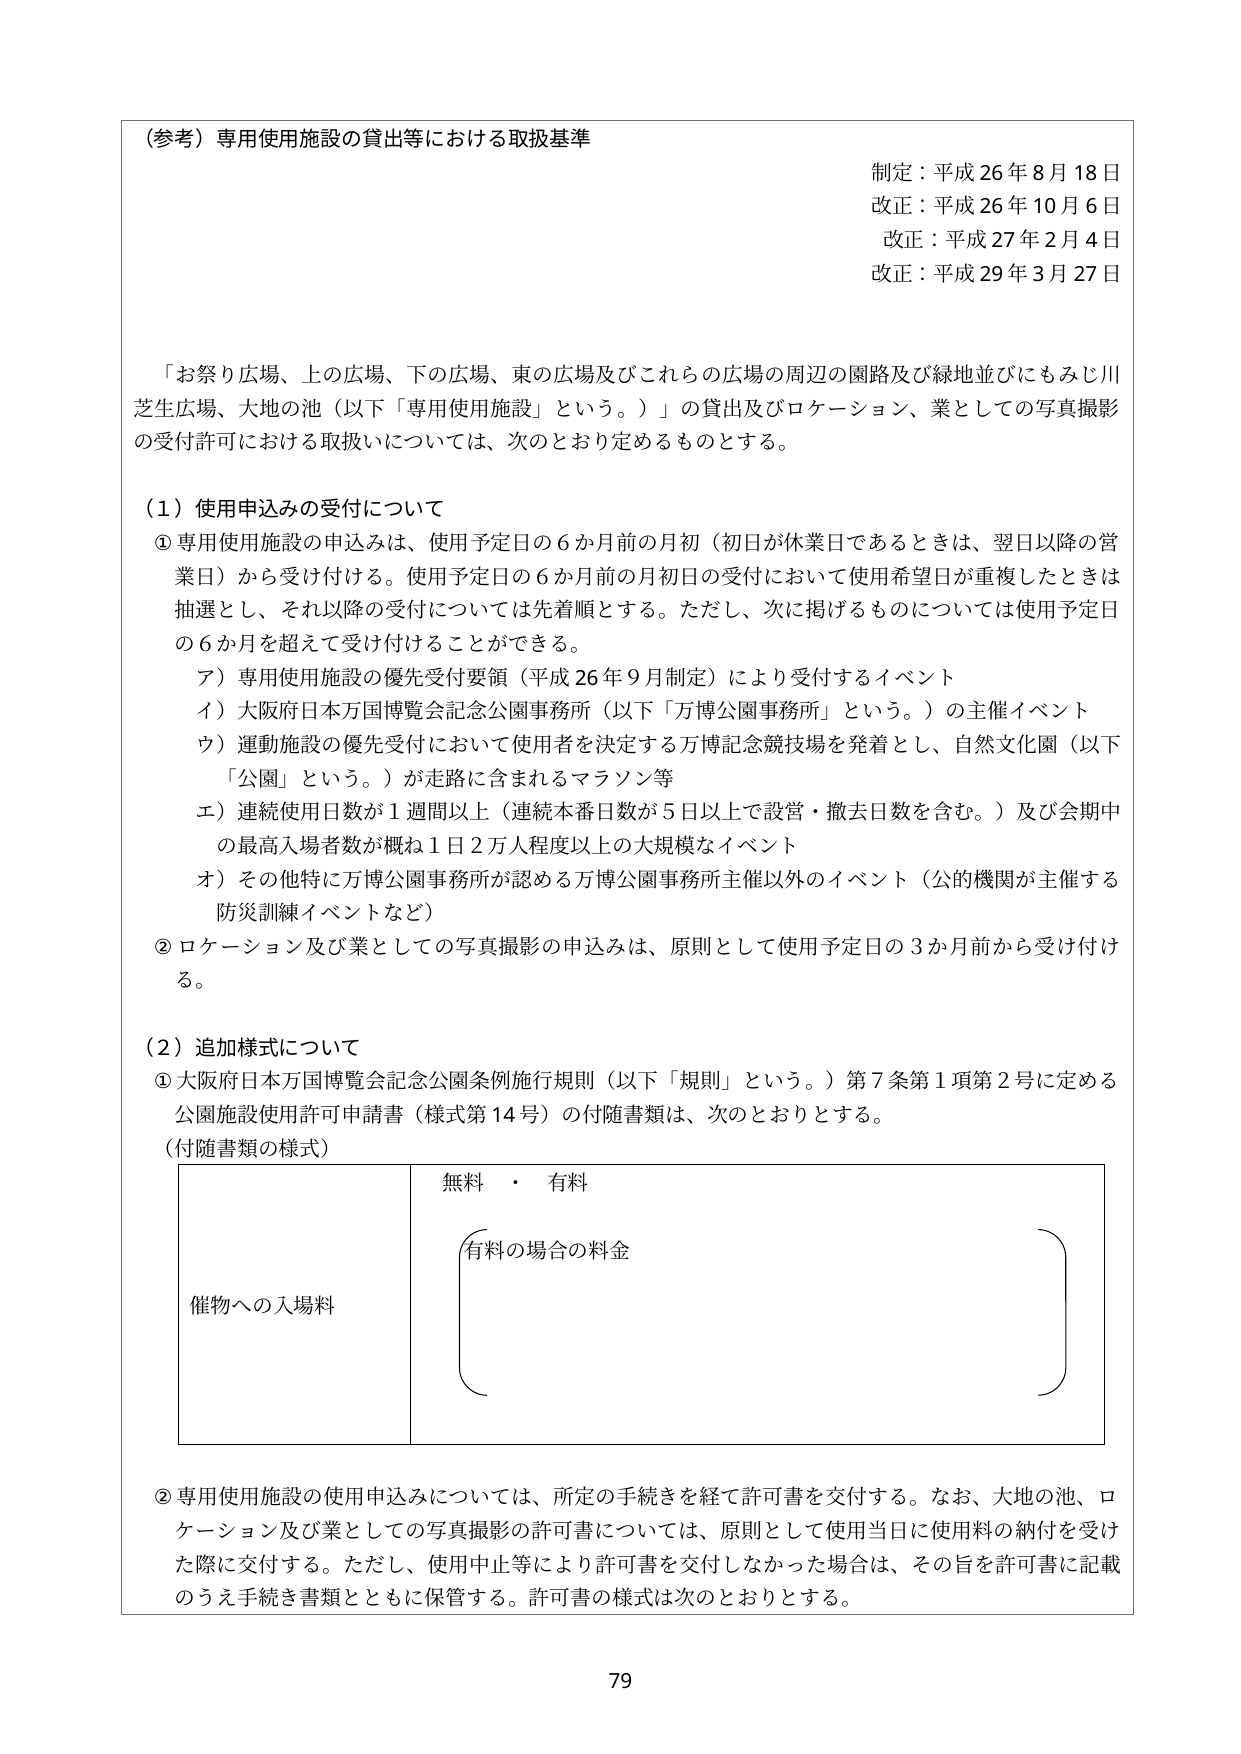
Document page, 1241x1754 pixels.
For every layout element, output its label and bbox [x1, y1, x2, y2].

table_header [122, 121, 1133, 1614]
